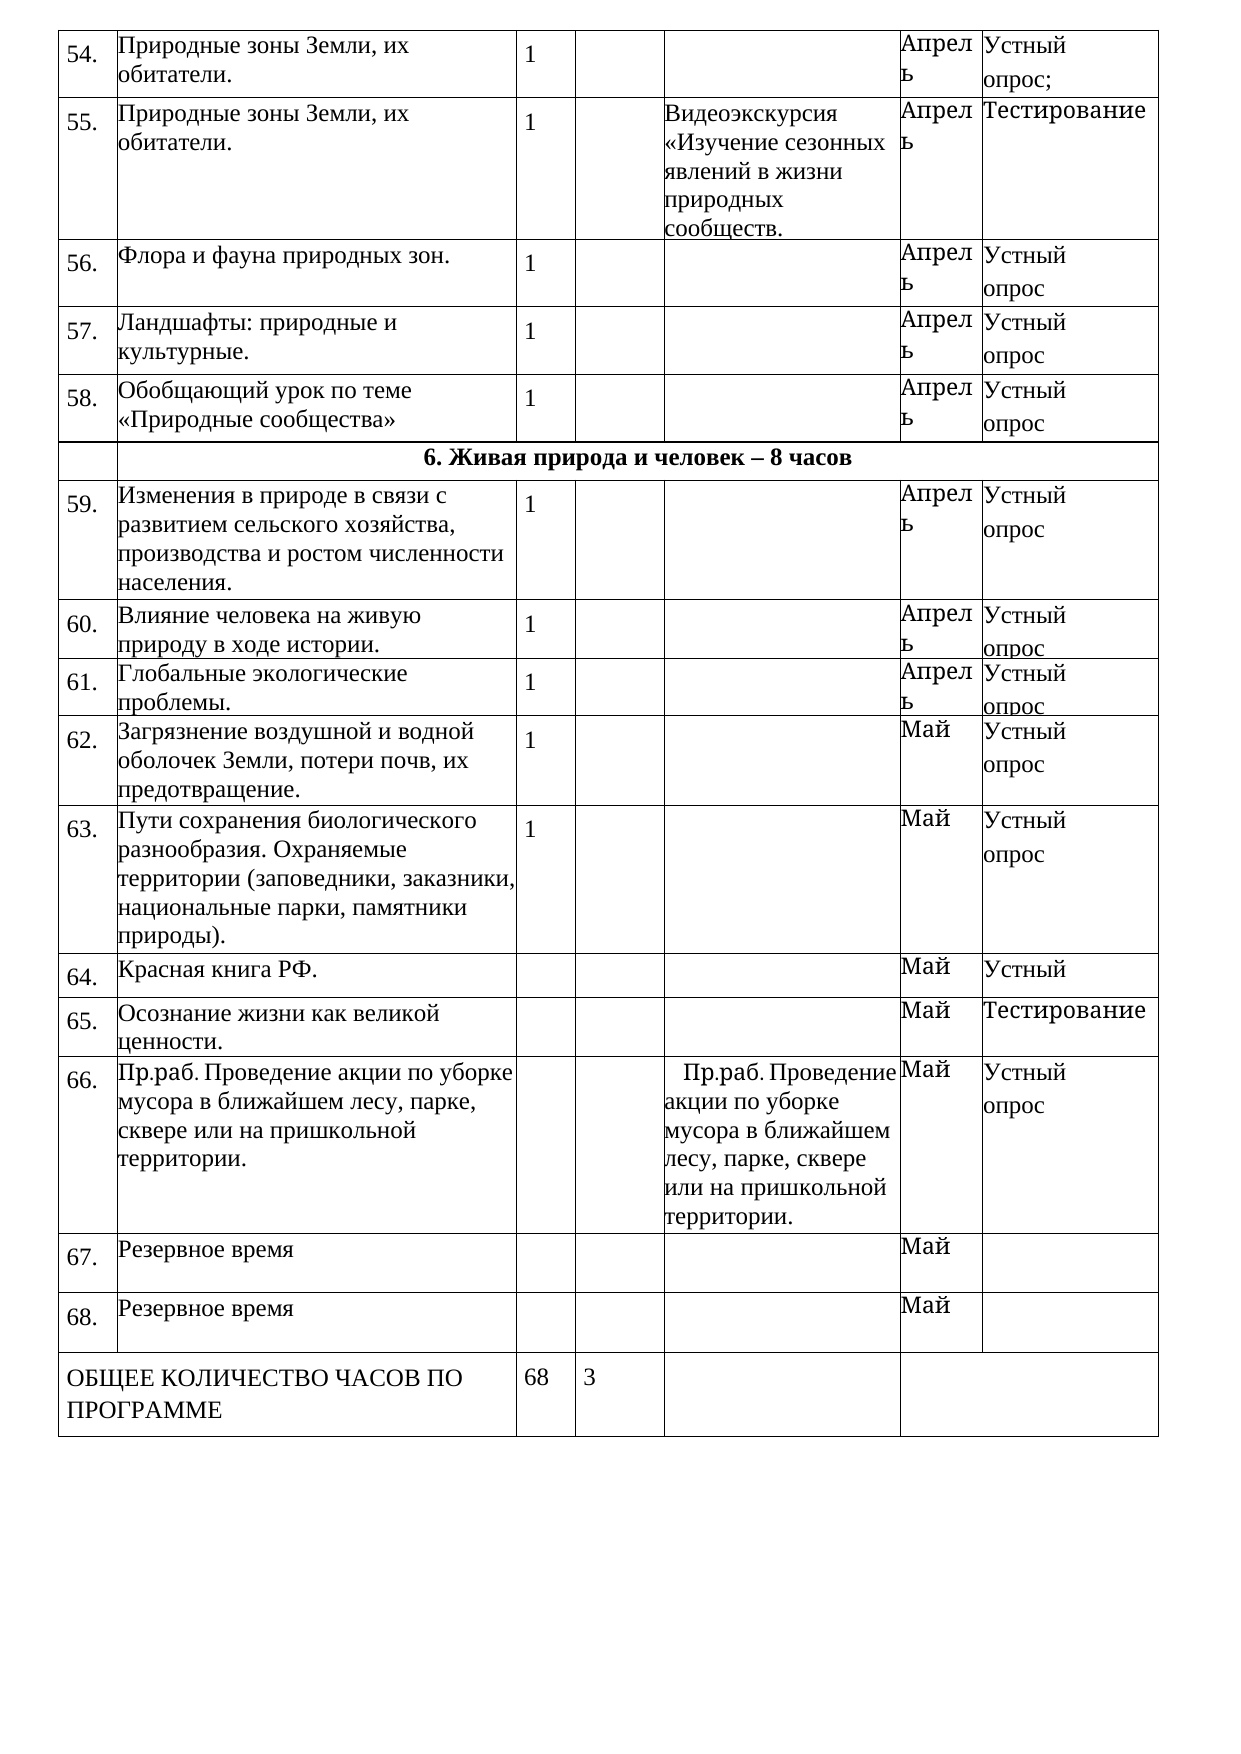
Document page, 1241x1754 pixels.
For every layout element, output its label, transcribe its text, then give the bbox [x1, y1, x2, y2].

table_cell Пр.раб. Проведение акции по уборке мусора в ближайшем лесу, парке, сквере или на пришкольной территории. [665, 1057, 900, 1233]
table_cell [517, 1057, 575, 1233]
table_cell Красная книга РФ. [118, 954, 516, 997]
table_cell 68 [517, 1353, 575, 1436]
table_cell Ландшафты: природные и культурные. [118, 307, 516, 374]
table_cell Май [901, 954, 982, 997]
table_cell Устный опрос [983, 240, 1158, 306]
table_cell [665, 659, 900, 715]
table_cell Май [901, 1293, 982, 1352]
table_cell [576, 481, 664, 599]
table_cell Апрель [901, 31, 982, 97]
table_cell [576, 307, 664, 374]
table_cell 57. [59, 307, 117, 374]
table_cell 1 [517, 481, 575, 599]
table_cell Устный опрос [983, 716, 1158, 804]
table_cell [983, 1234, 1158, 1292]
table_cell [576, 600, 664, 657]
table_cell [517, 998, 575, 1056]
table_cell 62. [59, 716, 117, 804]
table_cell Влияние человека на живую природу в ходе истории. [118, 600, 516, 657]
table_cell 60. [59, 600, 117, 657]
table_cell [576, 998, 664, 1056]
table_cell [576, 1293, 664, 1352]
table_cell 54. [59, 31, 117, 97]
table_cell [665, 240, 900, 306]
table_cell 66. [59, 1057, 117, 1233]
table_cell Устный опрос [983, 954, 1158, 997]
table_cell [665, 1234, 900, 1292]
table_cell [576, 659, 664, 715]
table_cell 1 [517, 716, 575, 804]
table_cell Апрель [901, 98, 982, 239]
table_cell [665, 954, 900, 997]
table_cell 1 [517, 31, 575, 97]
table_cell [983, 1293, 1158, 1352]
table_cell [59, 443, 117, 479]
table_cell 56. [59, 240, 117, 306]
table_cell [665, 375, 900, 441]
table_cell Май [901, 1234, 982, 1292]
table_cell [576, 31, 664, 97]
table_cell 1 [517, 375, 575, 441]
table_cell Устный опрос; [983, 31, 1158, 97]
table_cell [576, 98, 664, 239]
table_cell Апрель [901, 307, 982, 374]
table_cell 61. [59, 659, 117, 715]
table_cell [576, 375, 664, 441]
table_cell [517, 954, 575, 997]
table_cell Апрель [901, 481, 982, 599]
table_cell Устный опрос [983, 600, 1158, 657]
table_cell 1 [517, 240, 575, 306]
table_cell [665, 600, 900, 657]
table_cell [901, 1353, 1158, 1436]
table_cell 63. [59, 806, 117, 953]
table_cell [665, 1353, 900, 1436]
table_cell Устный опрос [983, 307, 1158, 374]
table_cell Резервное время [118, 1234, 516, 1292]
table_cell Устный опрос [983, 806, 1158, 953]
table_cell Изменения в природе в связи с развитием сельского хозяйства, производства и ростом численности населения. [118, 481, 516, 599]
table_cell [665, 1293, 900, 1352]
table_cell Май [901, 716, 982, 804]
table_cell Загрязнение воздушной и водной оболочек Земли, потери почв, их предотвращение. [118, 716, 516, 804]
table_cell [665, 716, 900, 804]
table_cell [665, 307, 900, 374]
table_cell [665, 481, 900, 599]
table_cell [576, 806, 664, 953]
table_cell Устный опрос [983, 375, 1158, 441]
table_cell Апрель [901, 659, 982, 715]
table_cell Тестирование [983, 998, 1158, 1056]
table_cell 1 [517, 600, 575, 657]
table_cell [665, 998, 900, 1056]
table_cell Глобальные экологические проблемы. [118, 659, 516, 715]
table_cell 64. [59, 954, 117, 997]
table_cell Природные зоны Земли, их обитатели. [118, 31, 516, 97]
table_cell Апрель [901, 240, 982, 306]
table_cell 59. [59, 481, 117, 599]
table_cell 1 [517, 659, 575, 715]
table_cell Природные зоны Земли, их обитатели. [118, 98, 516, 239]
table_cell Осознание жизни как великой ценности. [118, 998, 516, 1056]
table_cell [665, 31, 900, 97]
table_cell Май [901, 1057, 982, 1233]
table_cell 68. [59, 1293, 117, 1352]
table_cell [576, 716, 664, 804]
table_cell [517, 1234, 575, 1292]
table_cell 65. [59, 998, 117, 1056]
table_cell [576, 954, 664, 997]
table_cell Пути сохранения биологического разнообразия. Охраняемые территории (заповедники, заказники, национальные парки, памятники природы). [118, 806, 516, 953]
table_cell Май [901, 998, 982, 1056]
table_cell 1 [517, 307, 575, 374]
table_cell Тестирование [983, 98, 1158, 239]
table_cell [576, 1057, 664, 1233]
table_cell Пр.раб. Проведение акции по уборке мусора в ближайшем лесу, парке, сквере или на пришкольной территории. [118, 1057, 516, 1233]
table_cell Апрель [901, 600, 982, 657]
table_cell Флора и фауна природных зон. [118, 240, 516, 306]
table_cell 3 [576, 1353, 664, 1436]
table_cell Устный опрос [983, 659, 1158, 715]
table_cell Резервное время [118, 1293, 516, 1352]
table_cell 58. [59, 375, 117, 441]
table_cell 1 [517, 98, 575, 239]
table_cell 6. Живая природа и человек – 8 часов [118, 443, 1158, 479]
table_cell [576, 1234, 664, 1292]
table_cell [517, 1293, 575, 1352]
table_cell Обобщающий урок по теме «Природные сообщества» [118, 375, 516, 441]
table_cell [665, 806, 900, 953]
table_cell ОБЩЕЕ КОЛИЧЕСТВО ЧАСОВ ПО ПРОГРАММЕ [59, 1353, 516, 1436]
table_cell Устный опрос [983, 481, 1158, 599]
table_cell 67. [59, 1234, 117, 1292]
table_cell Апрель [901, 375, 982, 441]
table_cell Видеоэкскурсия «Изучение сезонных явлений в жизни природных сообществ. [665, 98, 900, 239]
table_cell Май [901, 806, 982, 953]
table_cell 55. [59, 98, 117, 239]
table_cell [576, 240, 664, 306]
table_cell Устный опрос [983, 1057, 1158, 1233]
table_cell 1 [517, 806, 575, 953]
